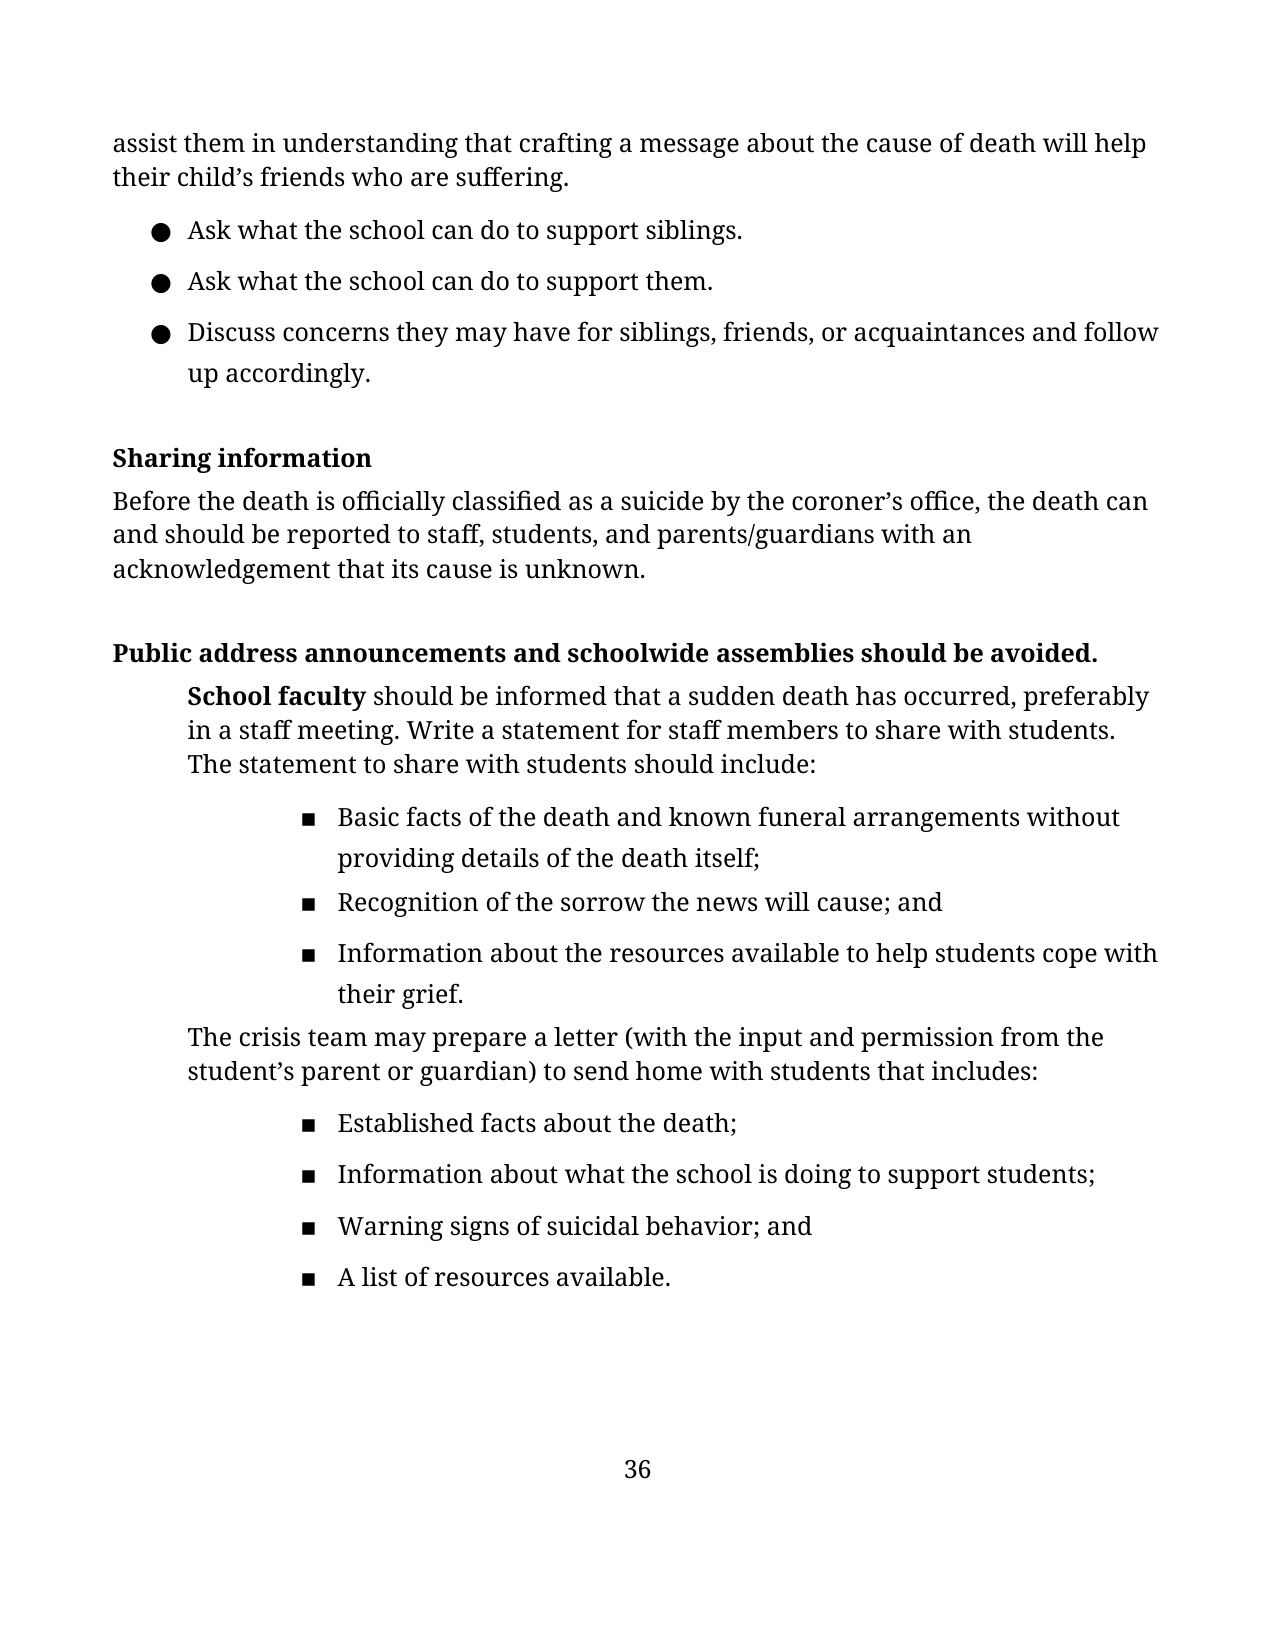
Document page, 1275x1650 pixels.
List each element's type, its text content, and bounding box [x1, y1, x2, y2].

text School faculty should be informed that a sudden death has occurred, preferably in a staff meeting. Write a statement for staff members to share with students. The statement to share with students should include: [187, 678, 1162, 781]
list Warning signs of suicidal behavior; and [300, 1198, 1162, 1249]
text Before the death is officially classified as a suicide by the coroner’s office, the death can and should be reported to staff, students, and parents/guardians with an acknowledgement that its cause is unknown. [112, 483, 1162, 585]
text The crisis team may prepare a letter (with the input and permission from the student’s parent or guardian) to send home with students that includes: [187, 1019, 1162, 1087]
list Ask what the school can do to support them. [150, 253, 1162, 305]
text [112, 126, 1162, 194]
text Public address announcements and schoolwide assemblies should be avoided. [112, 636, 1162, 670]
list Basic facts of the death and known funeral arrangements without providing details of the death itself; [300, 789, 1162, 874]
text Sharing information [112, 441, 1162, 475]
list Discuss concerns they may have for siblings, friends, or acquaintances and follow up accordingly. [150, 305, 1162, 390]
list Recognition of the sorrow the news will cause; and [300, 874, 1162, 926]
list Ask what the school can do to support siblings. [150, 202, 1162, 253]
list Information about the resources available to help students cope with their grief. [300, 926, 1162, 1011]
list A list of resources available. [300, 1249, 1162, 1301]
list Established facts about the death; [300, 1096, 1162, 1147]
list Information about what the school is doing to support students; [300, 1147, 1162, 1198]
